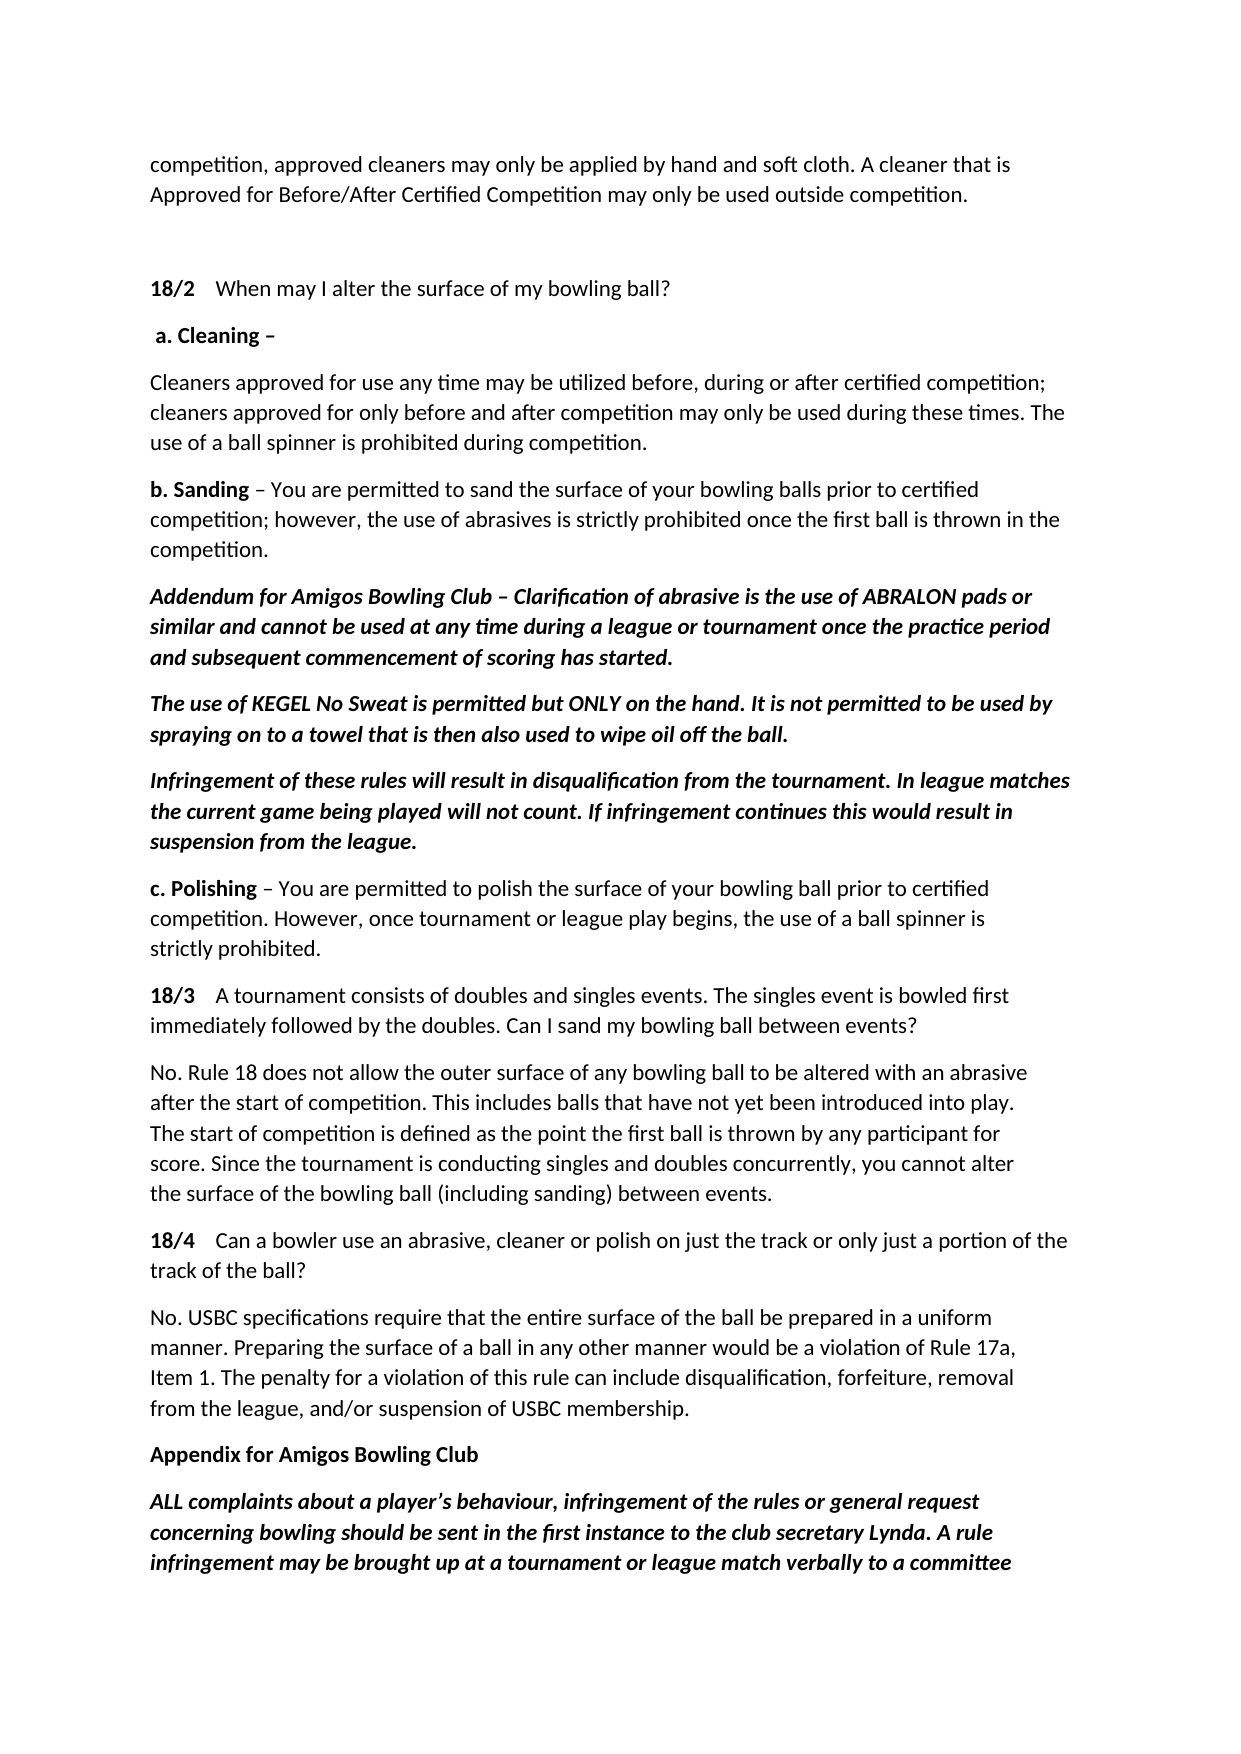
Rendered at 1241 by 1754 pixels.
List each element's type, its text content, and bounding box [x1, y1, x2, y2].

text 18/2 When may I alter the surface of my bowling ball? [150, 274, 1090, 302]
text No. USBC specifications require that the entire surface of the ball be prepared in a uniform manner. Preparing the surface of a ball in any other manner would be a violation of Rule 17a, Item 1. The penalty for a violation of this rule can include disqualification, forfeiture, removal from the league, and/or suspension of USBC membership. [150, 1303, 1090, 1422]
text 18/3 A tournament consists of doubles and singles events. The singles event is bowled first immediately followed by the doubles. Can I sand my bowling ball between events? [150, 981, 1090, 1039]
text c. Polishing – You are permitted to polish the surface of your bowling ball prior to certified competition. However, once tournament or league play begins, the use of a ball spinner is strictly prohibited. [150, 874, 1090, 962]
text Addendum for Amigos Bowling Club – Clarification of abrasive is the use of ABRALON pads or similar and cannot be used at any time during a league or tournament once the practice period and subsequent commencement of scoring has started. [150, 582, 1090, 671]
text a. Cleaning – [150, 321, 1090, 349]
text Appendix for Amigos Bowling Club [150, 1441, 1090, 1469]
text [150, 150, 1090, 208]
text Infringement of these rules will result in disqualification from the tournament. In league matches the current game being played will not count. If infringement continues this would result in suspension from the league. [150, 767, 1090, 855]
text 18/4 Can a bowler use an abrasive, cleaner or polish on just the track or only just a portion of the track of the ball? [150, 1226, 1090, 1284]
text The use of KEGEL No Sweat is permitted but ONLY on the hand. It is not permitted to be used by spraying on to a towel that is then also used to wipe oil off the ball. [150, 689, 1090, 748]
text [150, 1487, 1090, 1576]
text Cleaners approved for use any time may be utilized before, during or after certified competition; cleaners approved for only before and after competition may only be used during these times. The use of a ball spinner is prohibited during competition. [150, 368, 1090, 456]
text No. Rule 18 does not allow the outer surface of any bowling ball to be altered with an abrasive after the start of competition. This includes balls that have not yet been introduced into play. The start of competition is defined as the point the first ball is thrown by any participant for score. Since the tournament is conducting singles and doubles concurrently, you cannot alter the surface of the bowling ball (including sanding) between events. [150, 1058, 1090, 1207]
text b. Sanding – You are permitted to sand the surface of your bowling balls prior to certified competition; however, the use of abrasives is strictly prohibited once the first ball is thrown in the competition. [150, 475, 1090, 563]
